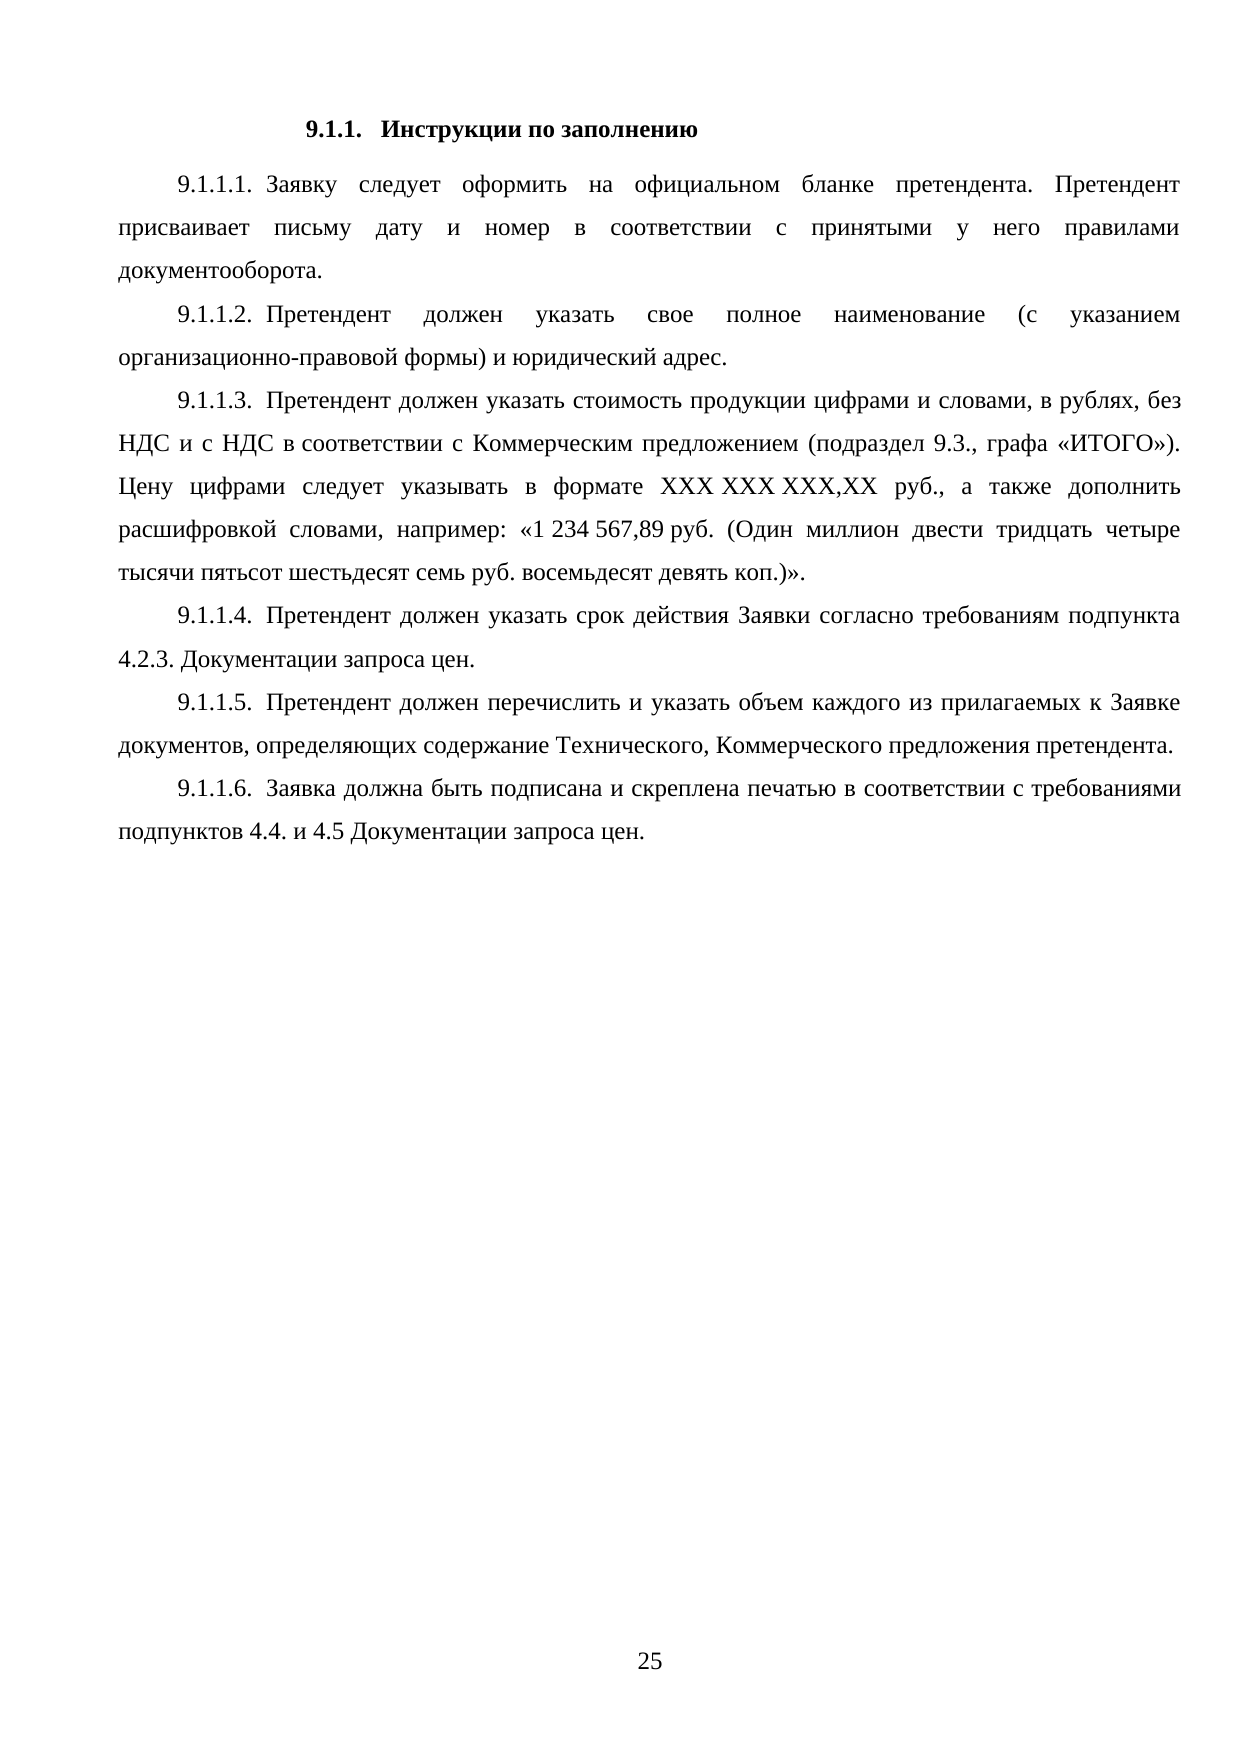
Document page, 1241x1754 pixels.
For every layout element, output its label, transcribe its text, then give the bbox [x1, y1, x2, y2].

list Инструкции по заполнению [306, 114, 1181, 142]
list Заявку следует оформить на официальном бланке претендента. Претендент присваивает письму дату и номер в соответствии с принятыми у него правилами документооборота. [118, 169, 1181, 284]
list Претендент должен перечислить и указать объем каждого из прилагаемых к Заявке документов, определяющих содержание Технического, Коммерческого предложения претендента. [118, 687, 1181, 759]
list Заявка должна быть подписана и скреплена печатью в соответствии с требованиями подпунктов 4.4. и 4.5 Документации запроса цен. [118, 773, 1181, 845]
list Претендент должен указать срок действия Заявки согласно требованиям подпункта 4.2.3. Документации запроса цен. [118, 601, 1181, 672]
list Претендент должен указать стоимость продукции цифрами и словами, в рублях, без НДС и с НДС в соответствии с Коммерческим предложением (подраздел 9.3., графа «ИТОГО»). Цену цифрами следует указывать в формате ХХХ ХХХ ХХХ,ХХ руб., а также дополнить расшифровкой словами, например: «1 234 567,89 руб. (Один миллион двести тридцать четыре тысячи пятьсот шестьдесят семь руб. восемьдесят девять коп.)». [118, 385, 1181, 586]
list Претендент должен указать свое полное наименование (с указанием организационно-правовой формы) и юридический адрес. [118, 299, 1181, 371]
